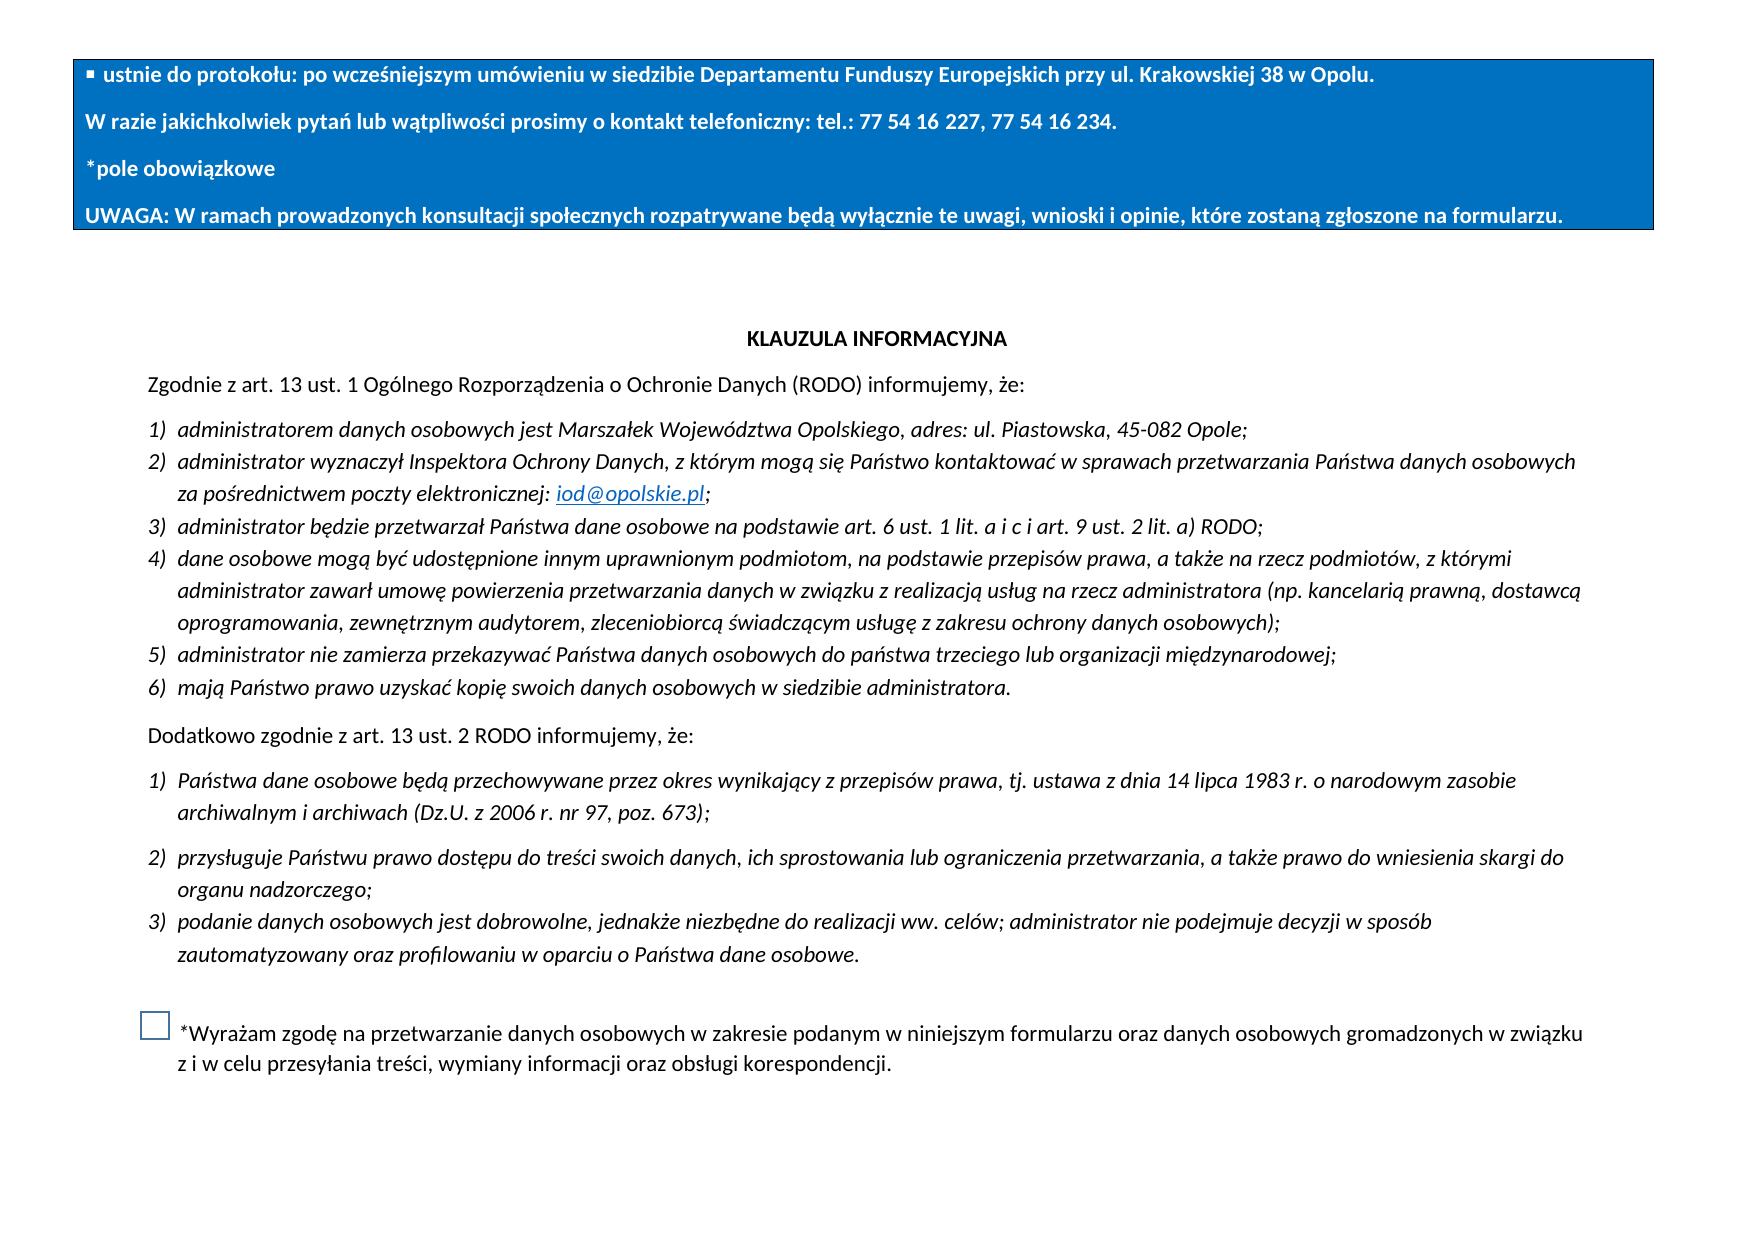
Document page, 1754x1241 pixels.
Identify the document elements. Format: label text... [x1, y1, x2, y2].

list administratorem danych osobowych jest Marszałek Województwa Opolskiego, adres: ul. Piastowska, 45-082 Opole; [148, 415, 1606, 443]
list podanie danych osobowych jest dobrowolne, jednakże niezbędne do realizacji ww. celów; administrator nie podejmuje decyzji w sposób zautomatyzowany oraz profilowaniu w oparciu o Państwa dane osobowe. [148, 907, 1606, 968]
text *Wyrażam zgodę na przetwarzanie danych osobowych w zakresie podanym w niniejszym formularzu oraz danych osobowych gromadzonych w związku z i w celu przesyłania treści, wymiany informacji oraz obsługi korespondencji. [177, 1019, 1606, 1077]
list dane osobowe mogą być udostępnione innym uprawnionym podmiotom, na podstawie przepisów prawa, a także na rzecz podmiotów, z którymi administrator zawarł umowę powierzenia przetwarzania danych w związku z realizacją usług na rzecz administratora (np. kancelarią prawną, dostawcą oprogramowania, zewnętrznym audytorem, zleceniobiorcą świadczącym usługę z zakresu ochrony danych osobowych); [148, 544, 1606, 636]
list Państwa dane osobowe będą przechowywane przez okres wynikający z przepisów prawa, tj. ustawa z dnia 14 lipca 1983 r. o narodowym zasobie archiwalnym i archiwach (Dz.U. z 2006 r. nr 97, poz. 673); [148, 766, 1606, 826]
list administrator nie zamierza przekazywać Państwa danych osobowych do państwa trzeciego lub organizacji międzynarodowej; [148, 641, 1606, 668]
text Zgodnie z art. 13 ust. 1 Ogólnego Rozporządzenia o Ochronie Danych (RODO) informujemy, że: [148, 371, 1606, 398]
list przysługuje Państwu prawo dostępu do treści swoich danych, ich sprostowania lub ograniczenia przetwarzania, a także prawo do wniesienia skargi do organu nadzorczego; [148, 843, 1606, 903]
text Dodatkowo zgodnie z art. 13 ust. 2 RODO informujemy, że: [148, 722, 1606, 749]
list administrator wyznaczył Inspektora Ochrony Danych, z którym mogą się Państwo kontaktować w sprawach przetwarzania Państwa danych osobowych za pośrednictwem poczty elektronicznej: iod@opolskie.pl; [148, 447, 1606, 508]
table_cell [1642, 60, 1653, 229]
text KLAUZULA INFORMACYJNA [148, 324, 1606, 352]
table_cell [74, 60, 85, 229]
list mają Państwo prawo uzyskać kopię swoich danych osobowych w siedzibie administratora. [148, 673, 1606, 701]
list administrator będzie przetwarzał Państwa dane osobowe na podstawie art. 6 ust. 1 lit. a i c i art. 9 ust. 2 lit. a) RODO; [148, 512, 1606, 540]
